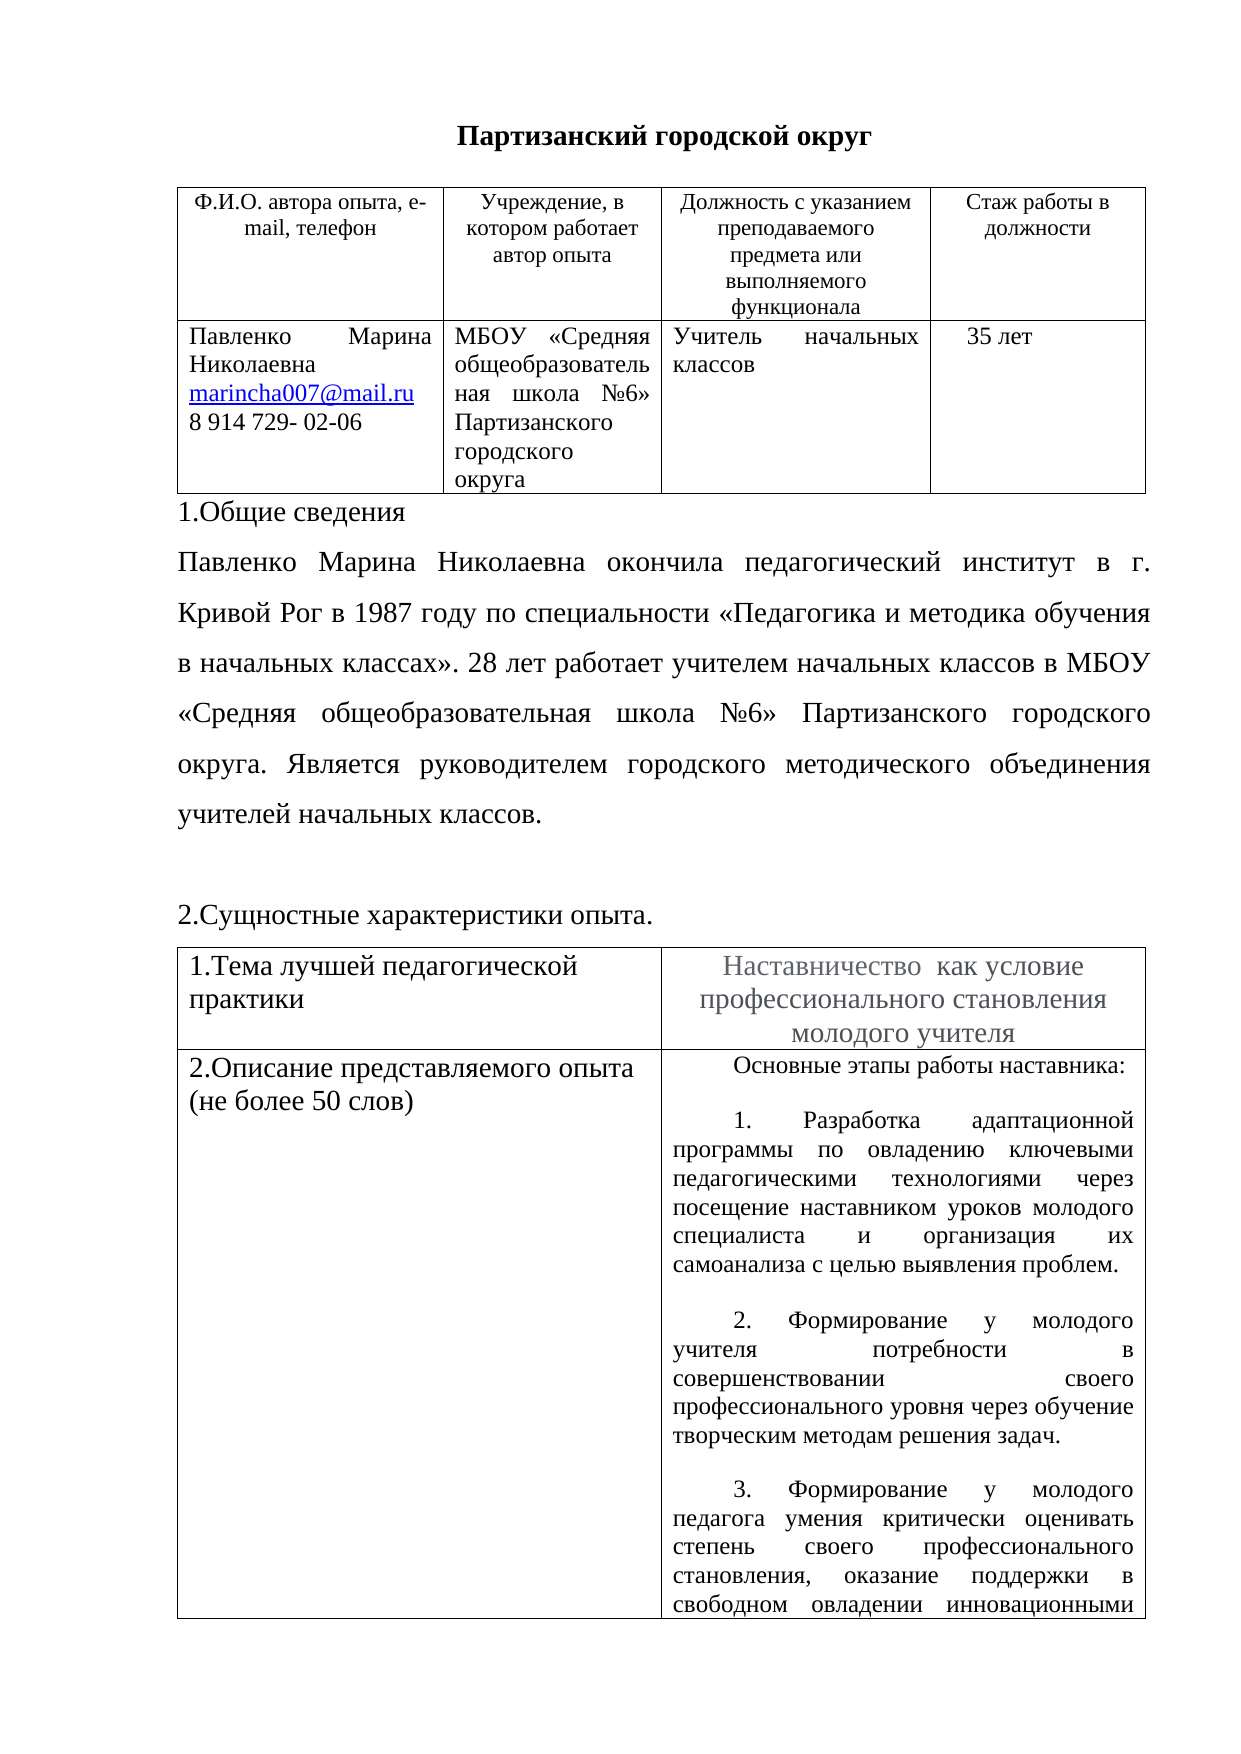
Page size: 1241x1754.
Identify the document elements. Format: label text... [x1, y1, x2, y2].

text 2.Сущностные характеристики опыта. [177, 897, 1152, 930]
text Павленко Марина Николаевна окончила педагогический институт в г. Кривой Рог в 1987 году по специальности «Педагогика и методика обучения в начальных классах». 28 лет работает учителем начальных классов в МБОУ «Средняя общеобразовательная школа №6» Партизанского городского округа. Является руководителем городского методического объединения учителей начальных классов. [177, 544, 1152, 830]
text 1.Общие сведения [177, 494, 1152, 528]
table_header Должность с указанием преподаваемого предмета или выполняемого функционала [662, 188, 930, 320]
table_header Учреждение, в котором работает автор опыта [444, 188, 661, 320]
table_cell Учитель начальных классов [662, 321, 930, 493]
table_header 1.Тема лучшей педагогической практики [178, 948, 661, 1049]
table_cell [178, 1050, 661, 1618]
table_header Наставничество как условие профессионального становления молодого учителя [662, 948, 791, 1049]
table_cell 35 лет [931, 321, 1145, 493]
text Партизанский городской округ [177, 118, 1152, 152]
table_cell МБОУ «Средняя общеобразовательная школа №6» Партизанского городского округа [444, 321, 661, 493]
table_header Ф.И.О. автора опыта, e-mail, телефон [178, 188, 443, 320]
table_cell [662, 1050, 1145, 1618]
table_cell Павленко Марина Николаевна marincha007@mail.ru 8 914 729- 02-06 [178, 321, 443, 493]
table_header Стаж работы в должности [931, 188, 1145, 320]
table_header Наставничество как условие профессионального становления молодого учителя [1015, 948, 1145, 1049]
